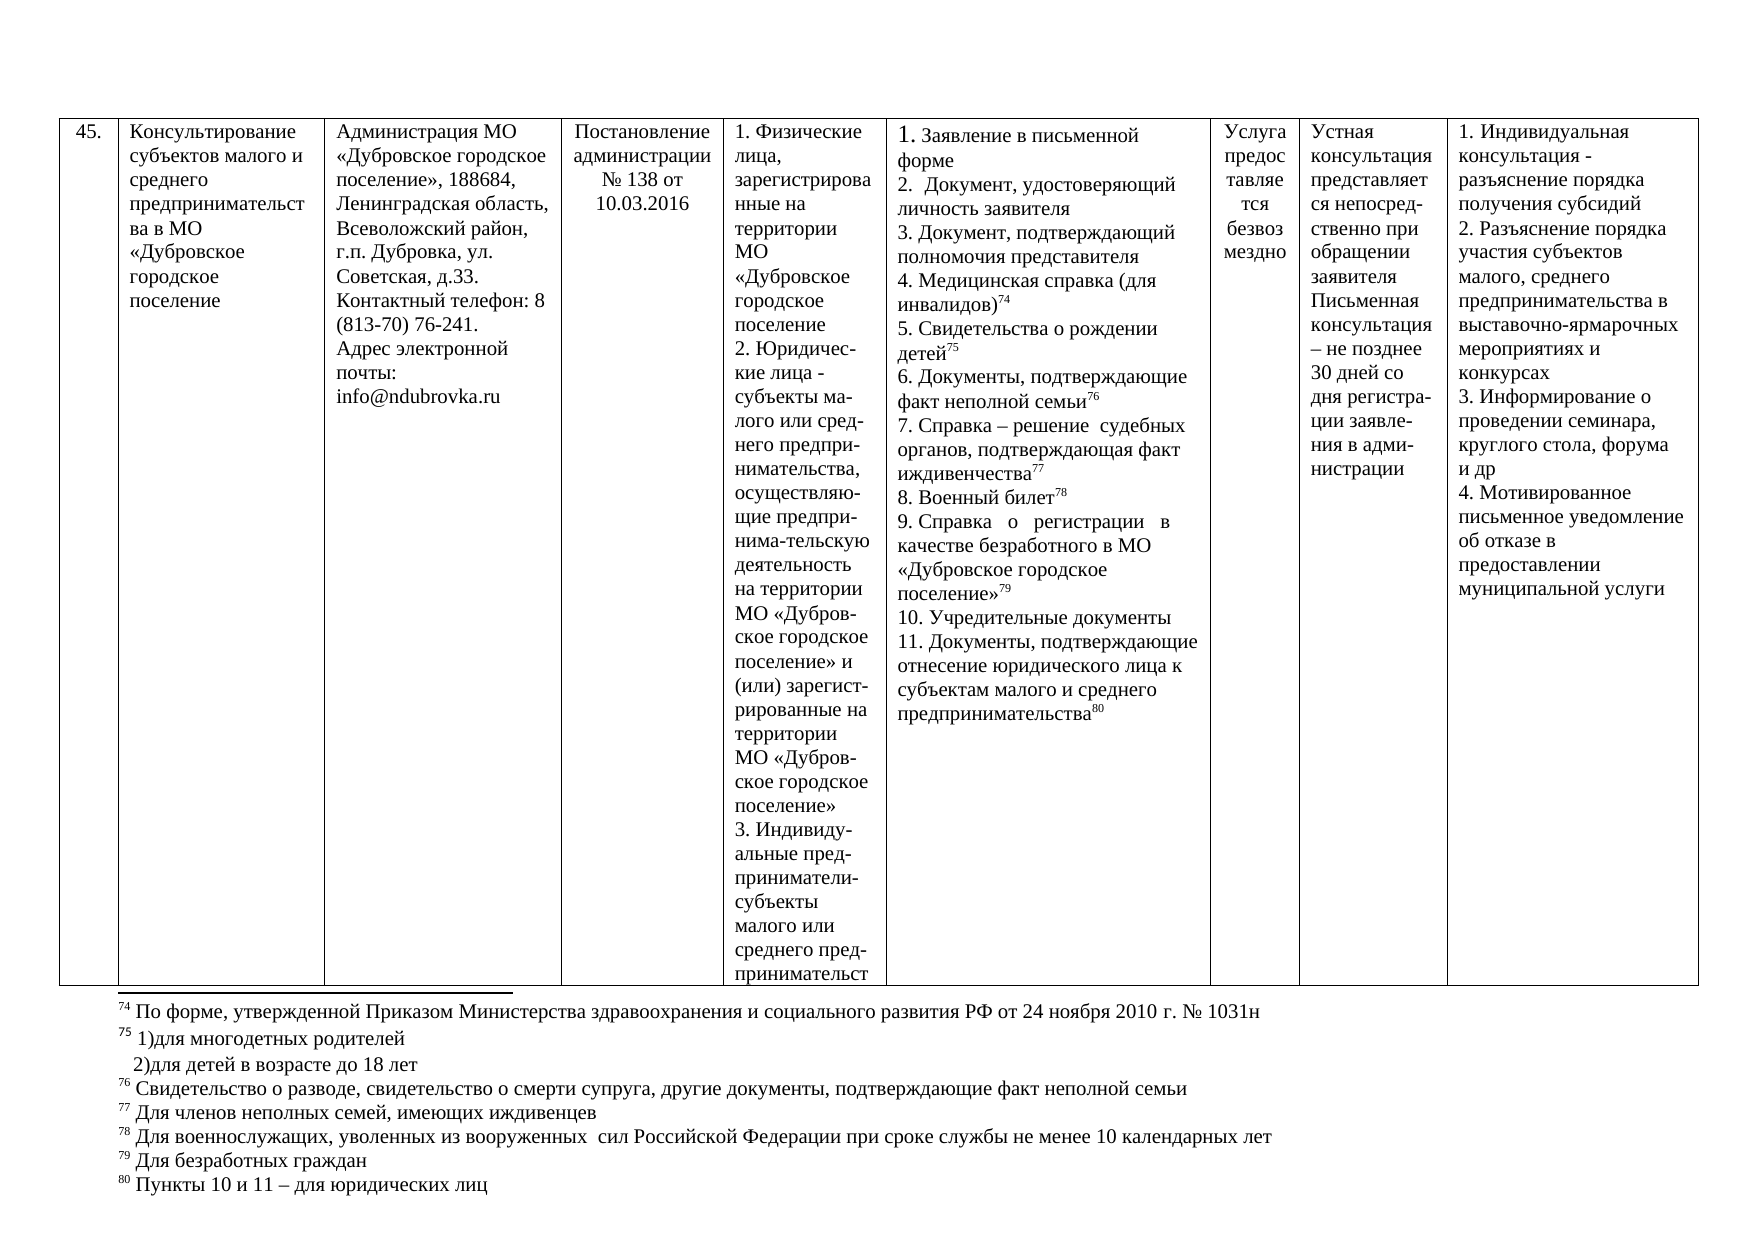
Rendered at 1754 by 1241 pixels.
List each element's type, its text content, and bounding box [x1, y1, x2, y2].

table_cell 45. [60, 119, 118, 985]
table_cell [119, 119, 324, 985]
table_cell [1211, 119, 1299, 985]
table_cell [724, 119, 886, 985]
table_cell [1300, 119, 1447, 985]
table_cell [325, 119, 561, 985]
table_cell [1448, 119, 1698, 985]
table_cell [562, 119, 723, 985]
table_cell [887, 119, 1210, 985]
